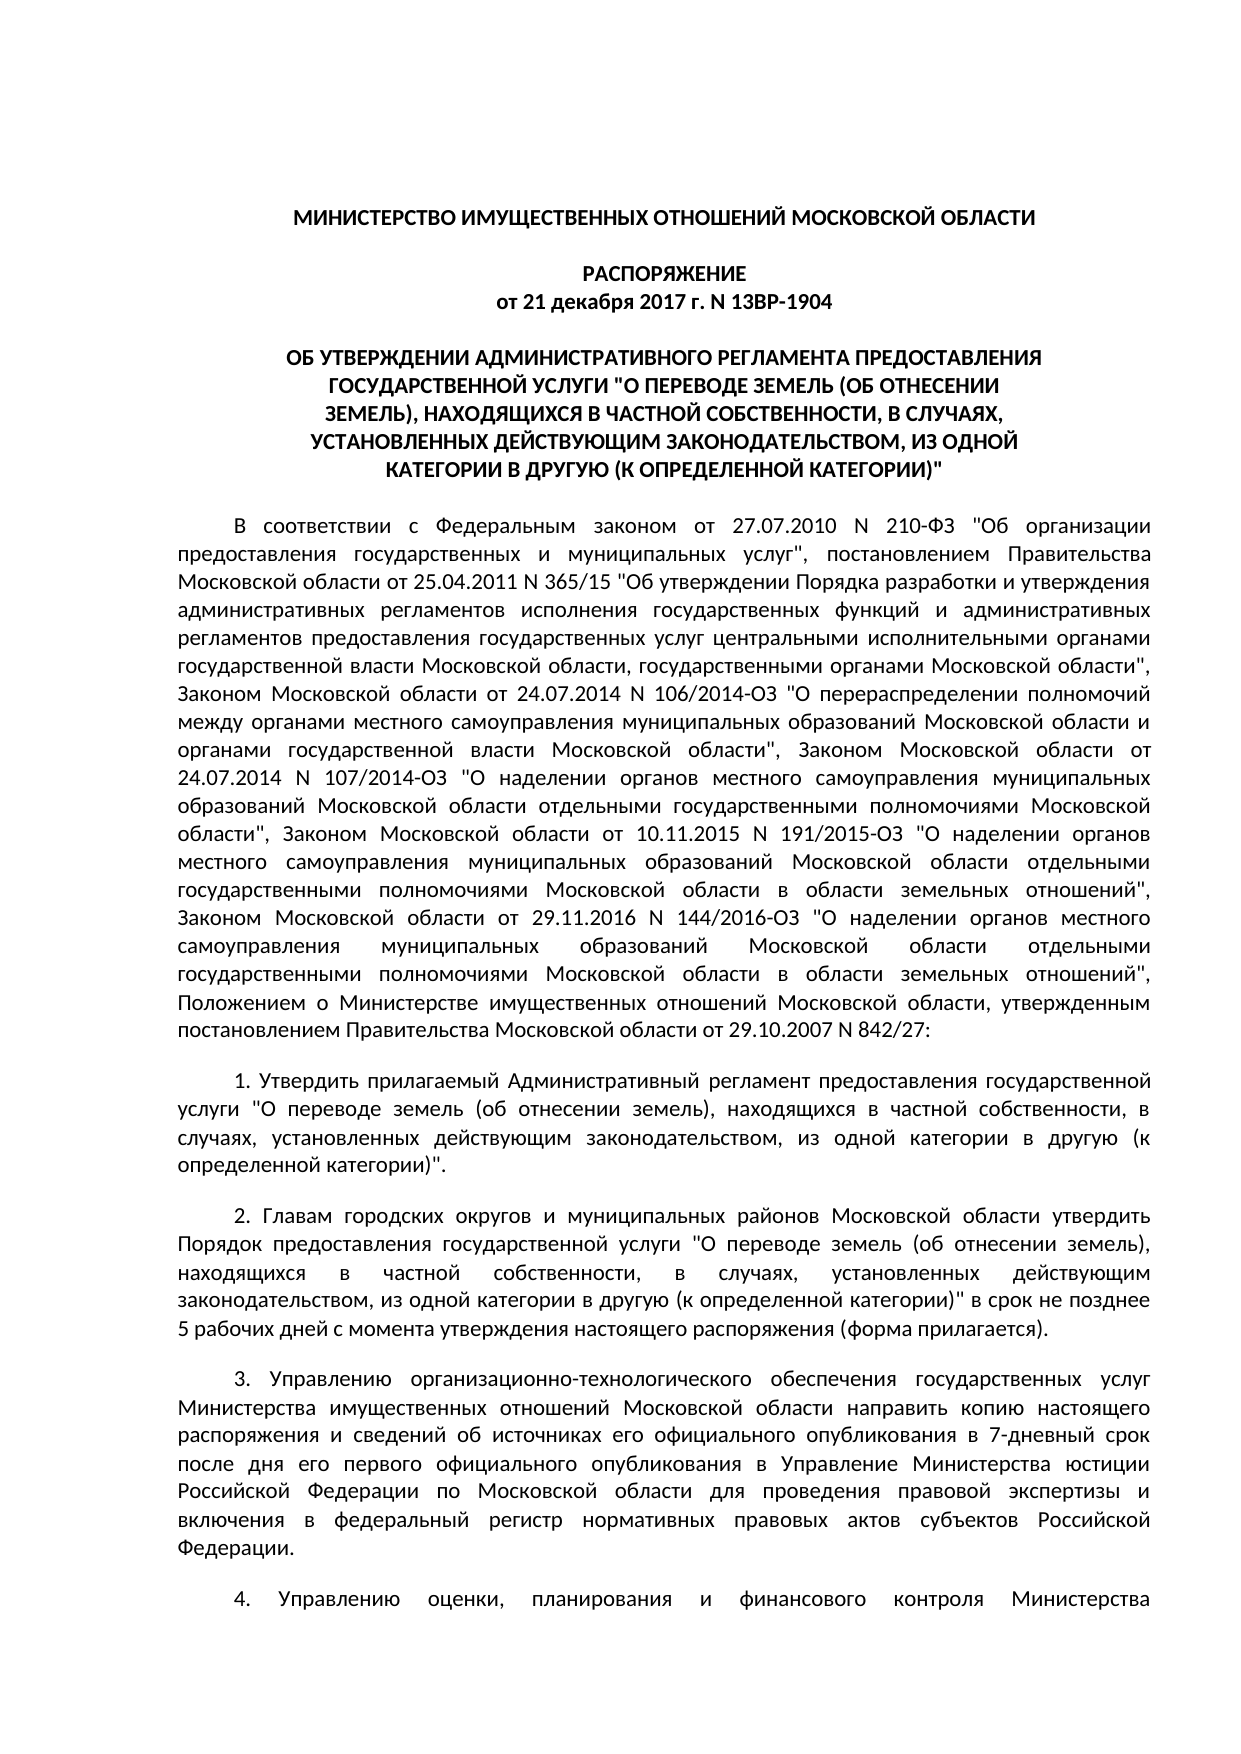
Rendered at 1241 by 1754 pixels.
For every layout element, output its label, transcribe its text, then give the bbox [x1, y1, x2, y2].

title РАСПОРЯЖЕНИЕ [177, 259, 1152, 287]
title КАТЕГОРИИ В ДРУГУЮ (К ОПРЕДЕЛЕННОЙ КАТЕГОРИИ)" [177, 455, 1152, 483]
text 3. Управлению организационно-технологического обеспечения государственных услуг Министерства имущественных отношений Московской области направить копию настоящего распоряжения и сведений об источниках его официального опубликования в 7-дневный срок после дня его первого официального опубликования в Управление Министерства юстиции Российской Федерации по Московской области для проведения правовой экспертизы и включения в федеральный регистр нормативных правовых актов субъектов Российской Федерации. [177, 1364, 1152, 1561]
title МИНИСТЕРСТВО ИМУЩЕСТВЕННЫХ ОТНОШЕНИЙ МОСКОВСКОЙ ОБЛАСТИ [177, 203, 1152, 231]
text 2. Главам городских округов и муниципальных районов Московской области утвердить Порядок предоставления государственной услуги "О переводе земель (об отнесении земель), находящихся в частной собственности, в случаях, установленных действующим законодательством, из одной категории в другую (к определенной категории)" в срок не позднее 5 рабочих дней с момента утверждения настоящего распоряжения (форма прилагается). [177, 1202, 1152, 1342]
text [177, 1584, 1152, 1612]
title ОБ УТВЕРЖДЕНИИ АДМИНИСТРАТИВНОГО РЕГЛАМЕНТА ПРЕДОСТАВЛЕНИЯ [177, 343, 1152, 371]
title ЗЕМЕЛЬ), НАХОДЯЩИХСЯ В ЧАСТНОЙ СОБСТВЕННОСТИ, В СЛУЧАЯХ, [177, 399, 1152, 427]
title от 21 декабря 2017 г. N 13ВР-1904 [177, 287, 1152, 315]
title УСТАНОВЛЕННЫХ ДЕЙСТВУЮЩИМ ЗАКОНОДАТЕЛЬСТВОМ, ИЗ ОДНОЙ [177, 427, 1152, 455]
text В соответствии с Федеральным законом от 27.07.2010 N 210-ФЗ "Об организации предоставления государственных и муниципальных услуг", постановлением Правительства Московской области от 25.04.2011 N 365/15 "Об утверждении Порядка разработки и утверждения административных регламентов исполнения государственных функций и административных регламентов предоставления государственных услуг центральными исполнительными органами государственной власти Московской области, государственными органами Московской области", Законом Московской области от 24.07.2014 N 106/2014-ОЗ "О перераспределении полномочий между органами местного самоуправления муниципальных образований Московской области и органами государственной власти Московской области", Законом Московской области от 24.07.2014 N 107/2014-ОЗ "О наделении органов местного самоуправления муниципальных образований Московской области отдельными государственными полномочиями Московской области", Законом Московской области от 10.11.2015 N 191/2015-ОЗ "О наделении органов местного самоуправления муниципальных образований Московской области отдельными государственными полномочиями Московской области в области земельных отношений", Законом Московской области от 29.11.2016 N 144/2016-ОЗ "О наделении органов местного самоуправления муниципальных образований Московской области отдельными государственными полномочиями Московской области в области земельных отношений", Положением о Министерстве имущественных отношений Московской области, утвержденным постановлением Правительства Московской области от 29.10.2007 N 842/27: [177, 511, 1152, 1044]
text 1. Утвердить прилагаемый Административный регламент предоставления государственной услуги "О переводе земель (об отнесении земель), находящихся в частной собственности, в случаях, установленных действующим законодательством, из одной категории в другую (к определенной категории)". [177, 1067, 1152, 1179]
title ГОСУДАРСТВЕННОЙ УСЛУГИ "О ПЕРЕВОДЕ ЗЕМЕЛЬ (ОБ ОТНЕСЕНИИ [177, 371, 1152, 399]
